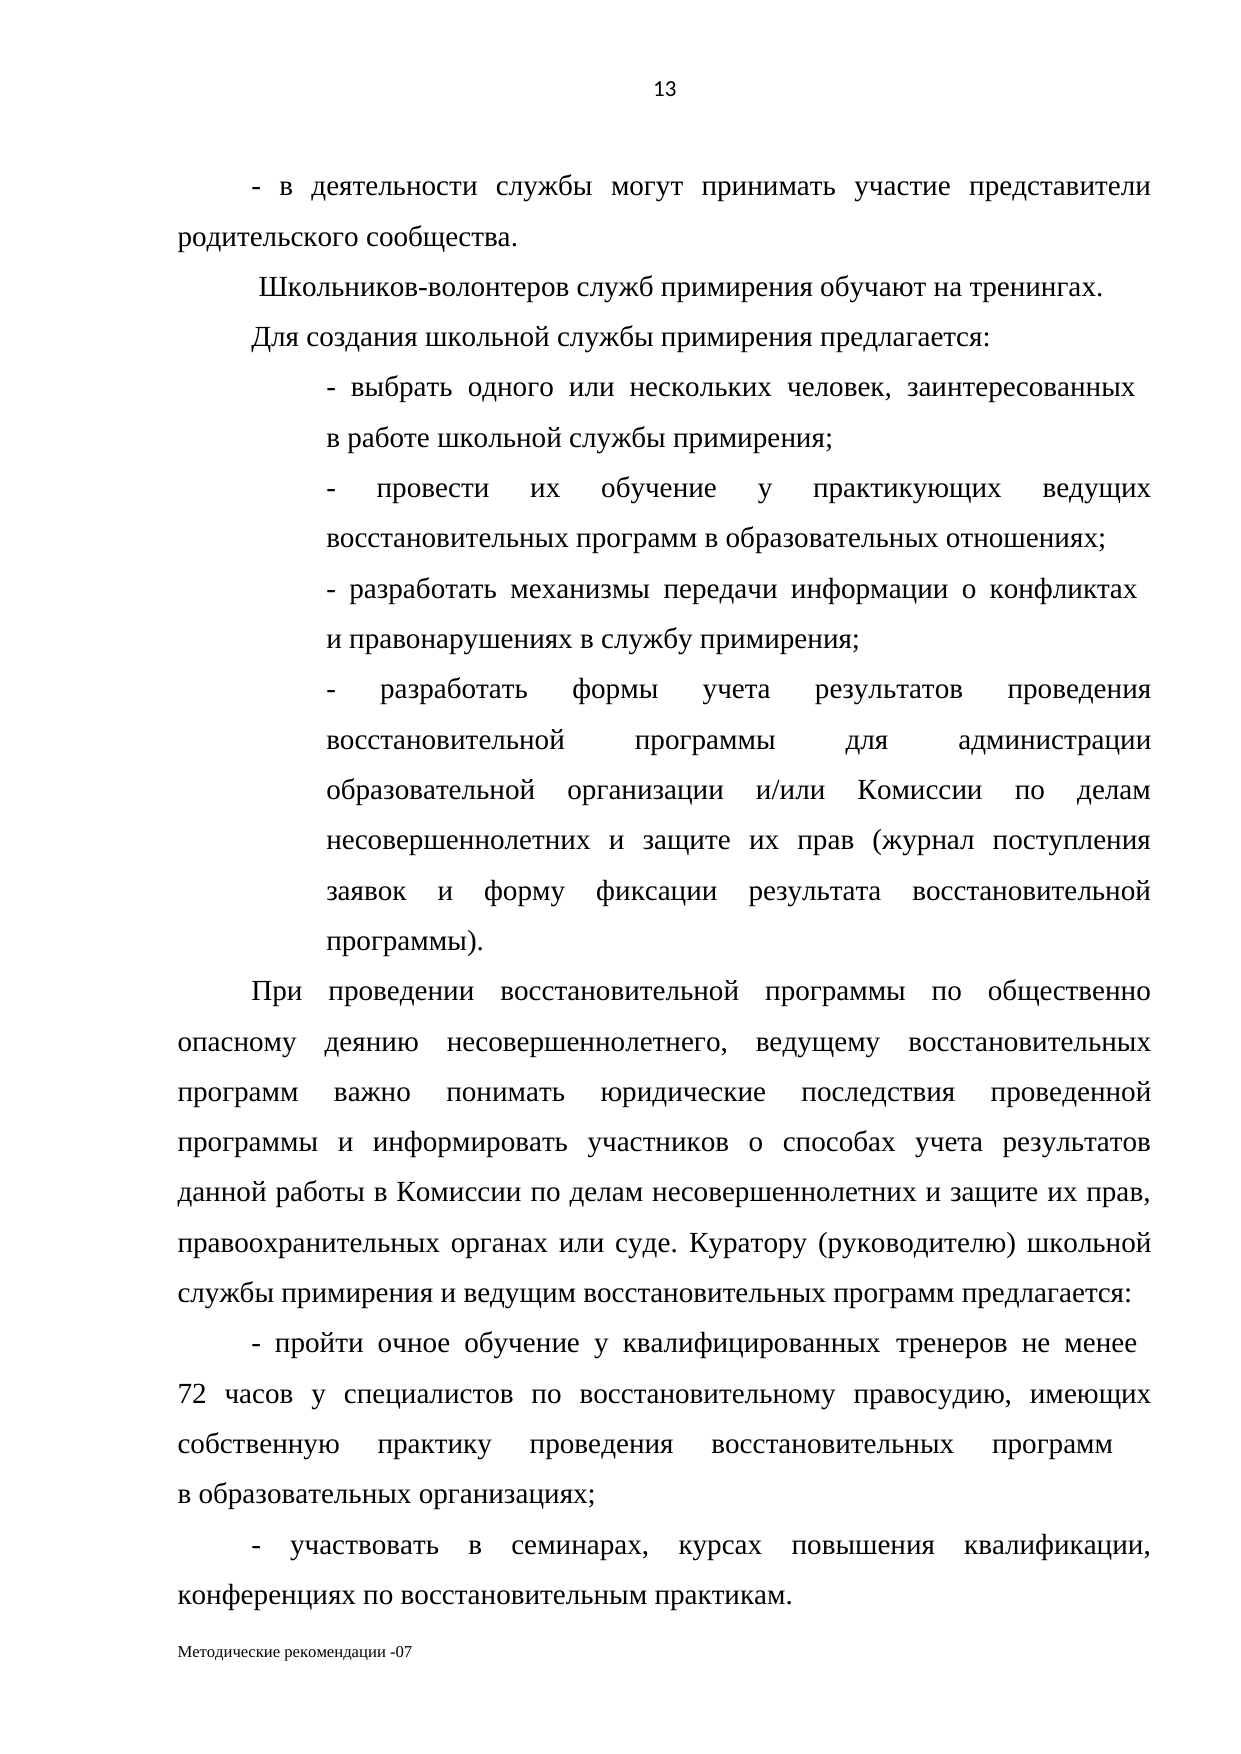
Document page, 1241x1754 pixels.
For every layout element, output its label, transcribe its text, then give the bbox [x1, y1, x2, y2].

text Школьников-волонтеров служб примирения обучают на тренингах. [177, 269, 1152, 302]
text - провести их обучение у практикующих ведущих восстановительных программ в образовательных отношениях; [326, 470, 1152, 554]
text - участвовать в семинарах, курсах повышения квалификации, конференциях по восстановительным практикам. [177, 1527, 1152, 1611]
text - разработать формы учета результатов проведения восстановительной программы для администрации образовательной организации и/или Комиссии по делам несовершеннолетних и защите их прав (журнал поступления заявок и форму фиксации результата восстановительной программы). [326, 671, 1152, 957]
text - разработать механизмы передачи информации о конфликтах и правонарушениях в службу примирения; [326, 571, 1152, 655]
text - пройти очное обучение у квалифицированных тренеров не менее 72 часов у специалистов по восстановительному правосудию, имеющих собственную практику проведения восстановительных программ в образовательных организациях; [177, 1326, 1152, 1510]
text Для создания школьной службы примирения предлагается: [177, 319, 1152, 353]
text - в деятельности службы могут принимать участие представители родительского сообщества. [177, 168, 1152, 252]
text - выбрать одного или нескольких человек, заинтересованных в работе школьной службы примирения; [326, 369, 1152, 453]
text При проведении восстановительной программы по общественно опасному деянию несовершеннолетнего, ведущему восстановительных программ важно понимать юридические последствия проведенной программы и информировать участников о способах учета результатов данной работы в Комиссии по делам несовершеннолетних и защите их прав, правоохранительных органах или суде. Куратору (руководителю) школьной службы примирения и ведущим восстановительных программ предлагается: [177, 973, 1152, 1309]
